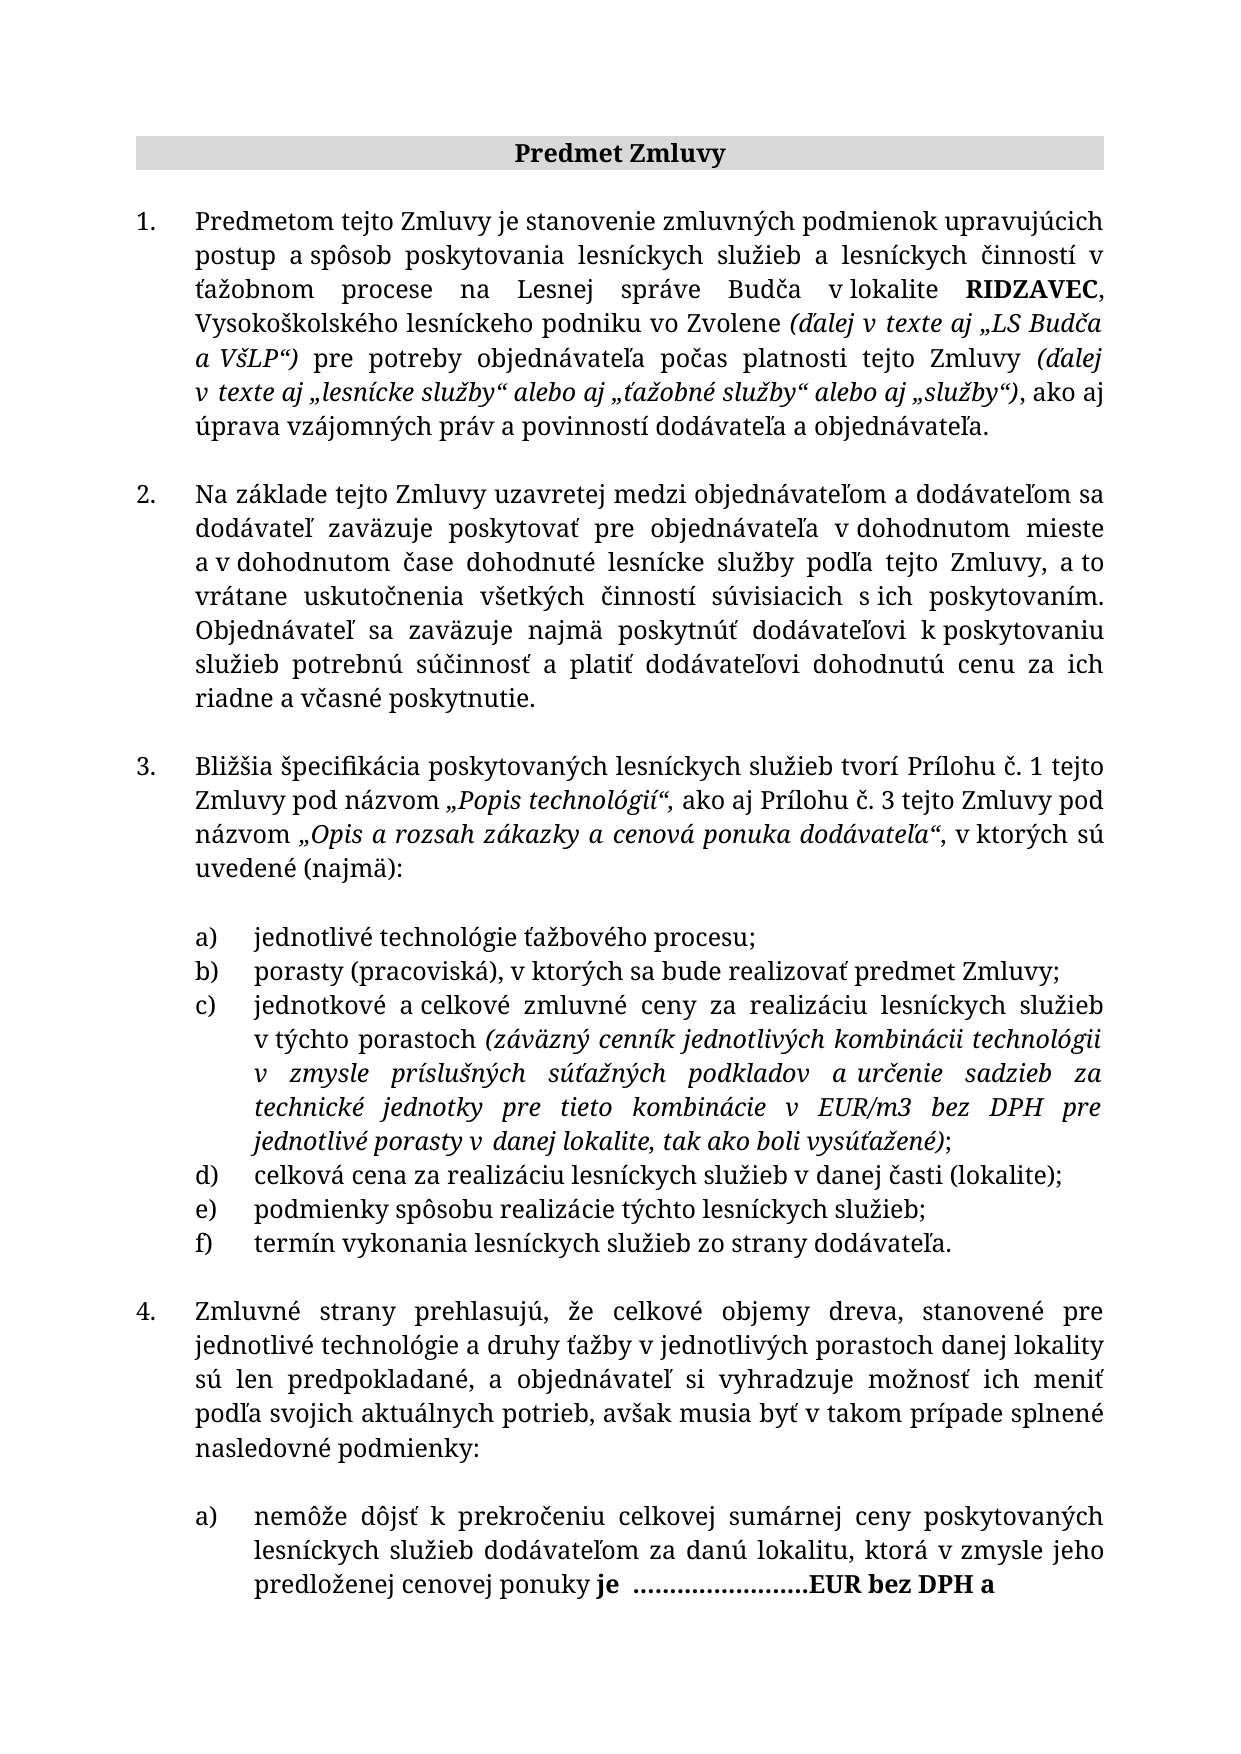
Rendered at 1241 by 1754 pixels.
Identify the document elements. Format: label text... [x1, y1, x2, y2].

list jednotlivé technológie ťažbového procesu; [195, 919, 1104, 953]
list celková cena za realizáciu lesníckych služieb v danej časti (lokalite); [195, 1158, 1104, 1192]
list Zmluvné strany prehlasujú, že celkové objemy dreva, stanovené pre jednotlivé technológie a druhy ťažby v jednotlivých porastoch danej lokality sú len predpokladané, a objednávateľ si vyhradzuje možnosť ich meniť podľa svojich aktuálnych potrieb, avšak musia byť v takom prípade splnené nasledovné podmienky: [136, 1294, 1104, 1464]
list porasty (pracoviská), v ktorých sa bude realizovať predmet Zmluvy; [195, 953, 1104, 987]
list Predmetom tejto Zmluvy je stanovenie zmluvných podmienok upravujúcich postup a spôsob poskytovania lesníckych služieb a lesníckych činností v ťažobnom procese na Lesnej správe Budča v lokalite RIDZAVEC, Vysokoškolského lesníckeho podniku vo Zvolene (ďalej v texte aj „LS Budča a VšLP“) pre potreby objednávateľa počas platnosti tejto Zmluvy (ďalej v texte aj „lesnícke služby“ alebo aj „ťažobné služby“ alebo aj „služby“), ako aj úprava vzájomných práv a povinností dodávateľa a objednávateľa. [136, 204, 1104, 442]
list termín vykonania lesníckych služieb zo strany dodávateľa. [195, 1226, 1104, 1260]
list Na základe tejto Zmluvy uzavretej medzi objednávateľom a dodávateľom sa dodávateľ zaväzuje poskytovať pre objednávateľa v dohodnutom mieste a v dohodnutom čase dohodnuté lesnícke služby podľa tejto Zmluvy, a to vrátane uskutočnenia všetkých činností súvisiacich s ich poskytovaním. Objednávateľ sa zaväzuje najmä poskytnúť dodávateľovi k poskytovaniu služieb potrebnú súčinnosť a platiť dodávateľovi dohodnutú cenu za ich riadne a včasné poskytnutie. [136, 476, 1104, 715]
subtitle Predmet Zmluvy [136, 136, 1104, 170]
list jednotkové a celkové zmluvné ceny za realizáciu lesníckych služieb v týchto porastoch (záväzný cenník jednotlivých kombinácii technológii v zmysle príslušných súťažných podkladov a určenie sadzieb za technické jednotky pre tieto kombinácie v EUR/m3 bez DPH pre jednotlivé porasty v danej lokalite, tak ako boli vysúťažené); [195, 987, 1104, 1158]
list Bližšia špecifikácia poskytovaných lesníckych služieb tvorí Prílohu č. 1 tejto Zmluvy pod názvom „Popis technológií“, ako aj Prílohu č. 3 tejto Zmluvy pod názvom „Opis a rozsah zákazky a cenová ponuka dodávateľa“, v ktorých sú uvedené (najmä): [136, 749, 1104, 885]
list nemôže dôjsť k prekročeniu celkovej sumárnej ceny poskytovaných lesníckych služieb dodávateľom za danú lokalitu, ktorá v zmysle jeho predloženej cenovej ponuky je ........................EUR bez DPH a [195, 1498, 1104, 1601]
list podmienky spôsobu realizácie týchto lesníckych služieb; [195, 1192, 1104, 1226]
